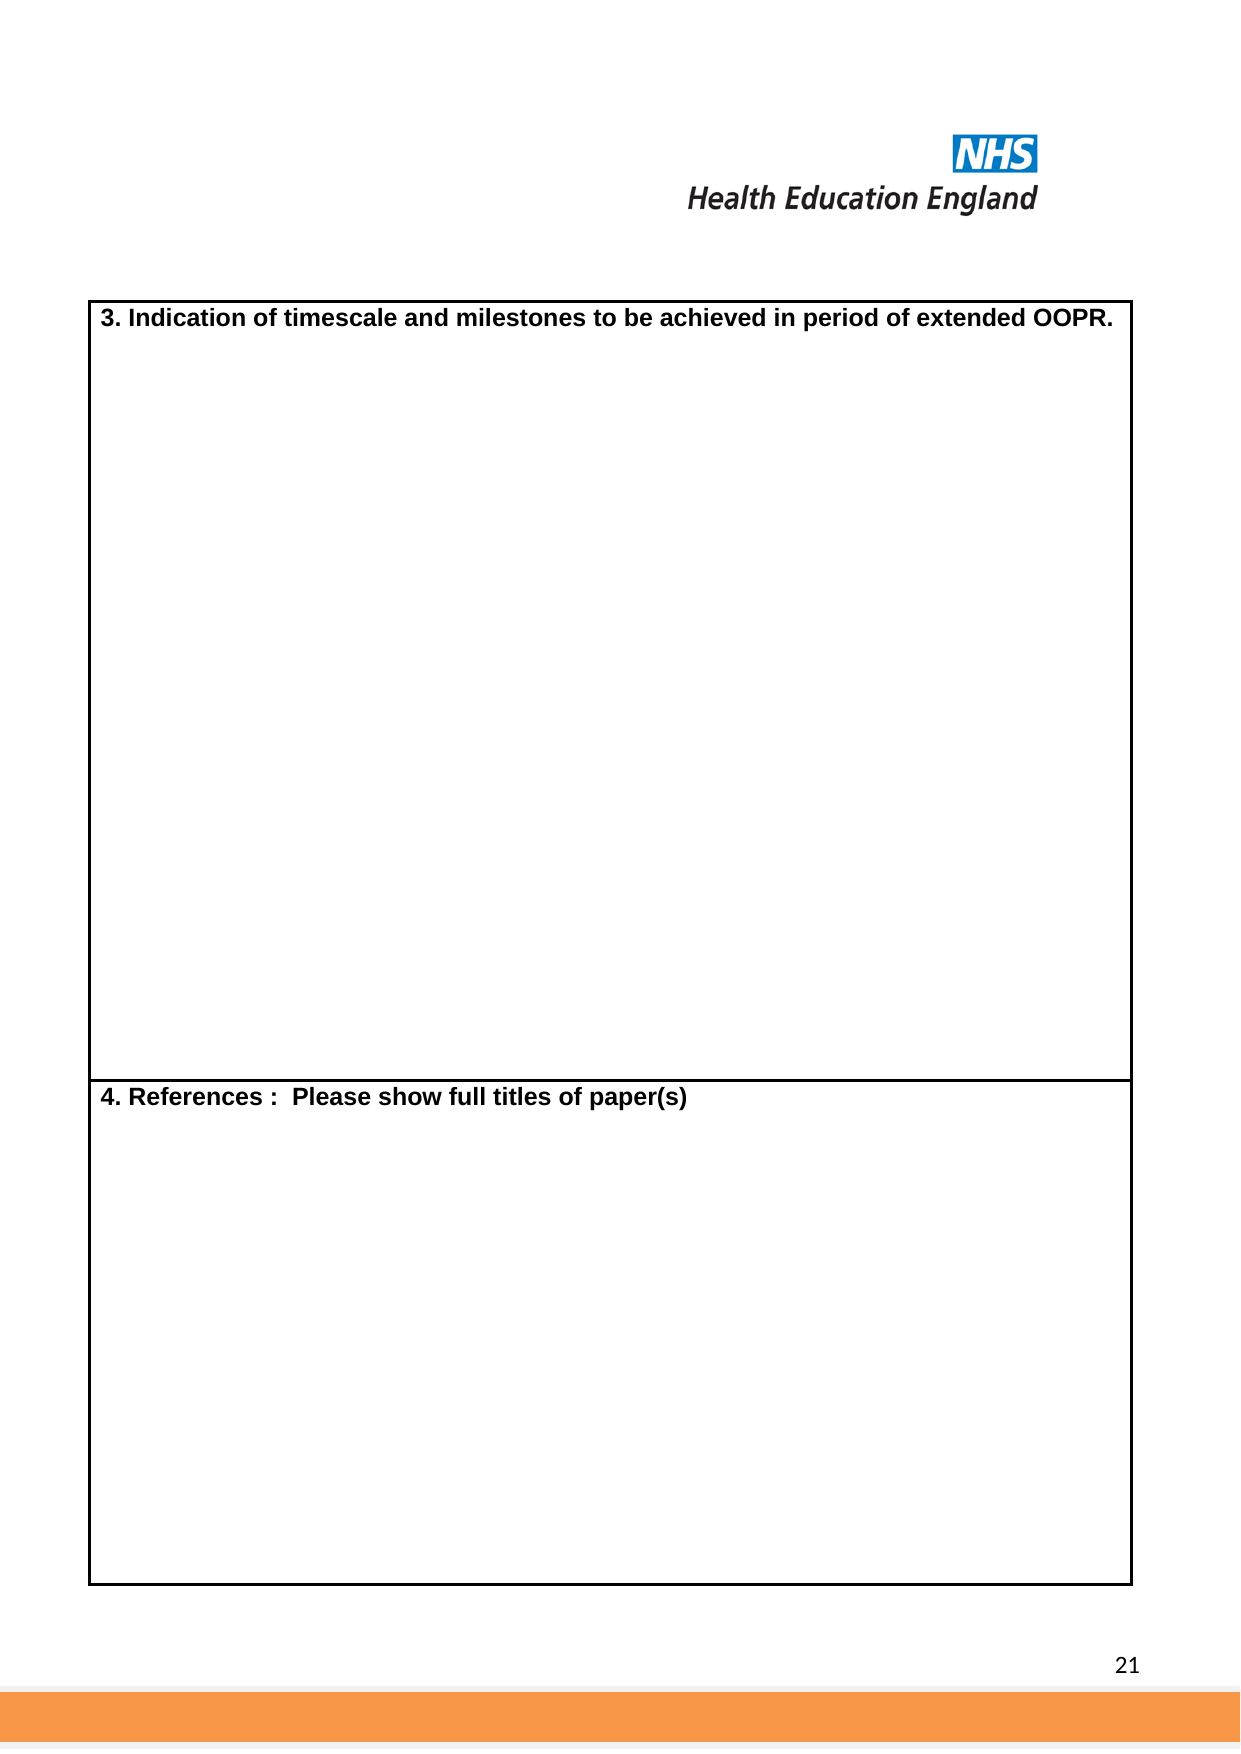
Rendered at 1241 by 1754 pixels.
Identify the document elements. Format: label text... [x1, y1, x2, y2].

table_cell 4. References : Please show full titles of paper(s) [91, 1082, 1130, 1583]
table_header 3. Indication of timescale and milestones to be achieved in period of extended OOPR. [91, 303, 1130, 1079]
picture [100, 81, 1083, 242]
